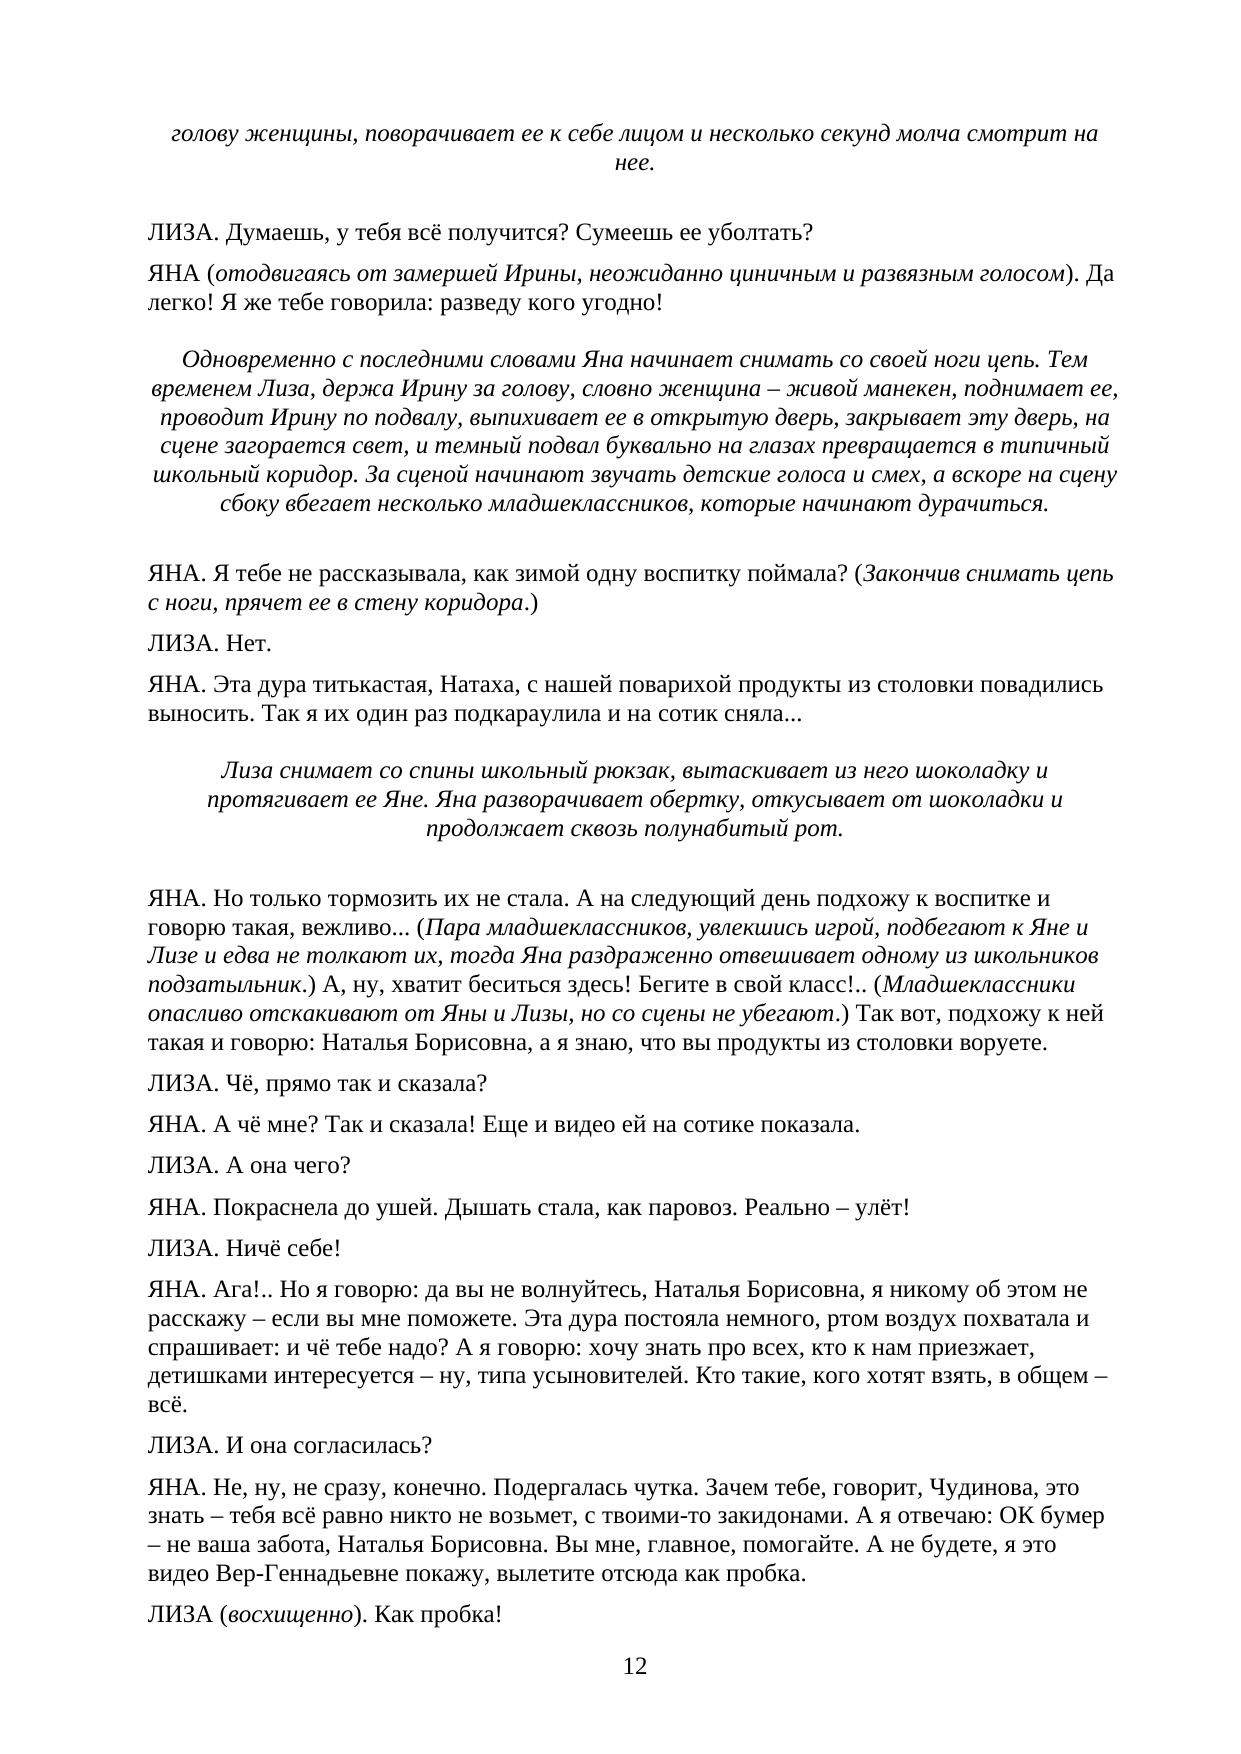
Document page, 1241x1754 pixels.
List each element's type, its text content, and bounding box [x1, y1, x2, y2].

text Одновременно с последними словами Яна начинает снимать со своей ноги цепь. Тем временем Лиза, держа Ирину за голову, словно женщина – живой манекен, поднимает ее, проводит Ирину по подвалу, выпихивает ее в открытую дверь, закрывает эту дверь, на сцене загорается свет, и темный подвал буквально на глазах превращается в типичный школьный коридор. За сценой начинают звучать детские голоса и смех, а вскоре на сцену сбоку вбегает несколько младшеклассников, которые начинают дурачиться. [148, 344, 1122, 517]
text ЛИЗА. Ничё себе! [148, 1233, 1122, 1262]
text ЛИЗА. Чё, прямо так и сказала? [148, 1068, 1122, 1097]
text ЯНА. Я тебе не рассказывала, как зимой одну воспитку поймала? (Закончив снимать цепь с ноги, прячет ее в стену коридора.) [148, 558, 1122, 616]
text ЯНА. Покраснела до ушей. Дышать стала, как паровоз. Реально – улёт! [148, 1192, 1122, 1221]
text ЯНА. Но только тормозить их не стала. А на следующий день подхожу к воспитке и говорю такая, вежливо... (Пара младшеклассников, увлекшись игрой, подбегают к Яне и Лизе и едва не толкают их, тогда Яна раздраженно отвешивает одному из школьников подзатыльник.) А, ну, хватит беситься здесь! Бегите в свой класс!.. (Младшеклассники опасливо отскакивают от Яны и Лизы, но со сцены не убегают.) Так вот, подхожу к ней такая и говорю: Наталья Борисовна, а я знаю, что вы продукты из столовки воруете. [148, 883, 1122, 1056]
text ЯНА. Не, ну, не сразу, конечно. Подергалась чутка. Зачем тебе, говорит, Чудинова, это знать – тебя всё равно никто не возьмет, с твоими-то закидонами. А я отвечаю: ОК бумер – не ваша забота, Наталья Борисовна. Вы мне, главное, помогайте. А не будете, я это видео Вер-Геннадьевне покажу, вылетите отсюда как пробка. [148, 1472, 1122, 1587]
text ЯНА. Ага!.. Но я говорю: да вы не волнуйтесь, Наталья Борисовна, я никому об этом не расскажу – если вы мне поможете. Эта дура постояла немного, ртом воздух похватала и спрашивает: и чё тебе надо? А я говорю: хочу знать про всех, кто к нам приезжает, детишками интересуется – ну, типа усыновителей. Кто такие, кого хотят взять, в общем – всё. [148, 1274, 1122, 1418]
text ЛИЗА. А она чего? [148, 1151, 1122, 1179]
text ЛИЗА. Нет. [148, 628, 1122, 657]
text Лиза снимает со спины школьный рюкзак, вытаскивает из него шоколадку и протягивает ее Яне. Яна разворачивает обертку, откусывает от шоколадки и продолжает сквозь полунабитый рот. [148, 756, 1122, 842]
text ЯНА. А чё мне? Так и сказала! Еще и видео ей на сотике показала. [148, 1109, 1122, 1138]
text ЛИЗА. Думаешь, у тебя всё получится? Сумеешь ее уболтать? [148, 217, 1122, 246]
text ЯНА. Эта дура титькастая, Натаха, с нашей поварихой продукты из столовки повадились выносить. Так я их один раз подкараулила и на сотик сняла... [148, 669, 1122, 727]
text ЯНА (отодвигаясь от замершей Ирины, неожиданно циничным и развязным голосом). Да легко! Я же тебе говорила: разведу кого угодно! [148, 258, 1122, 316]
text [148, 118, 1122, 176]
text ЛИЗА. И она согласилась? [148, 1431, 1122, 1459]
text ЛИЗА (восхищенно). Как пробка! [148, 1599, 1122, 1628]
